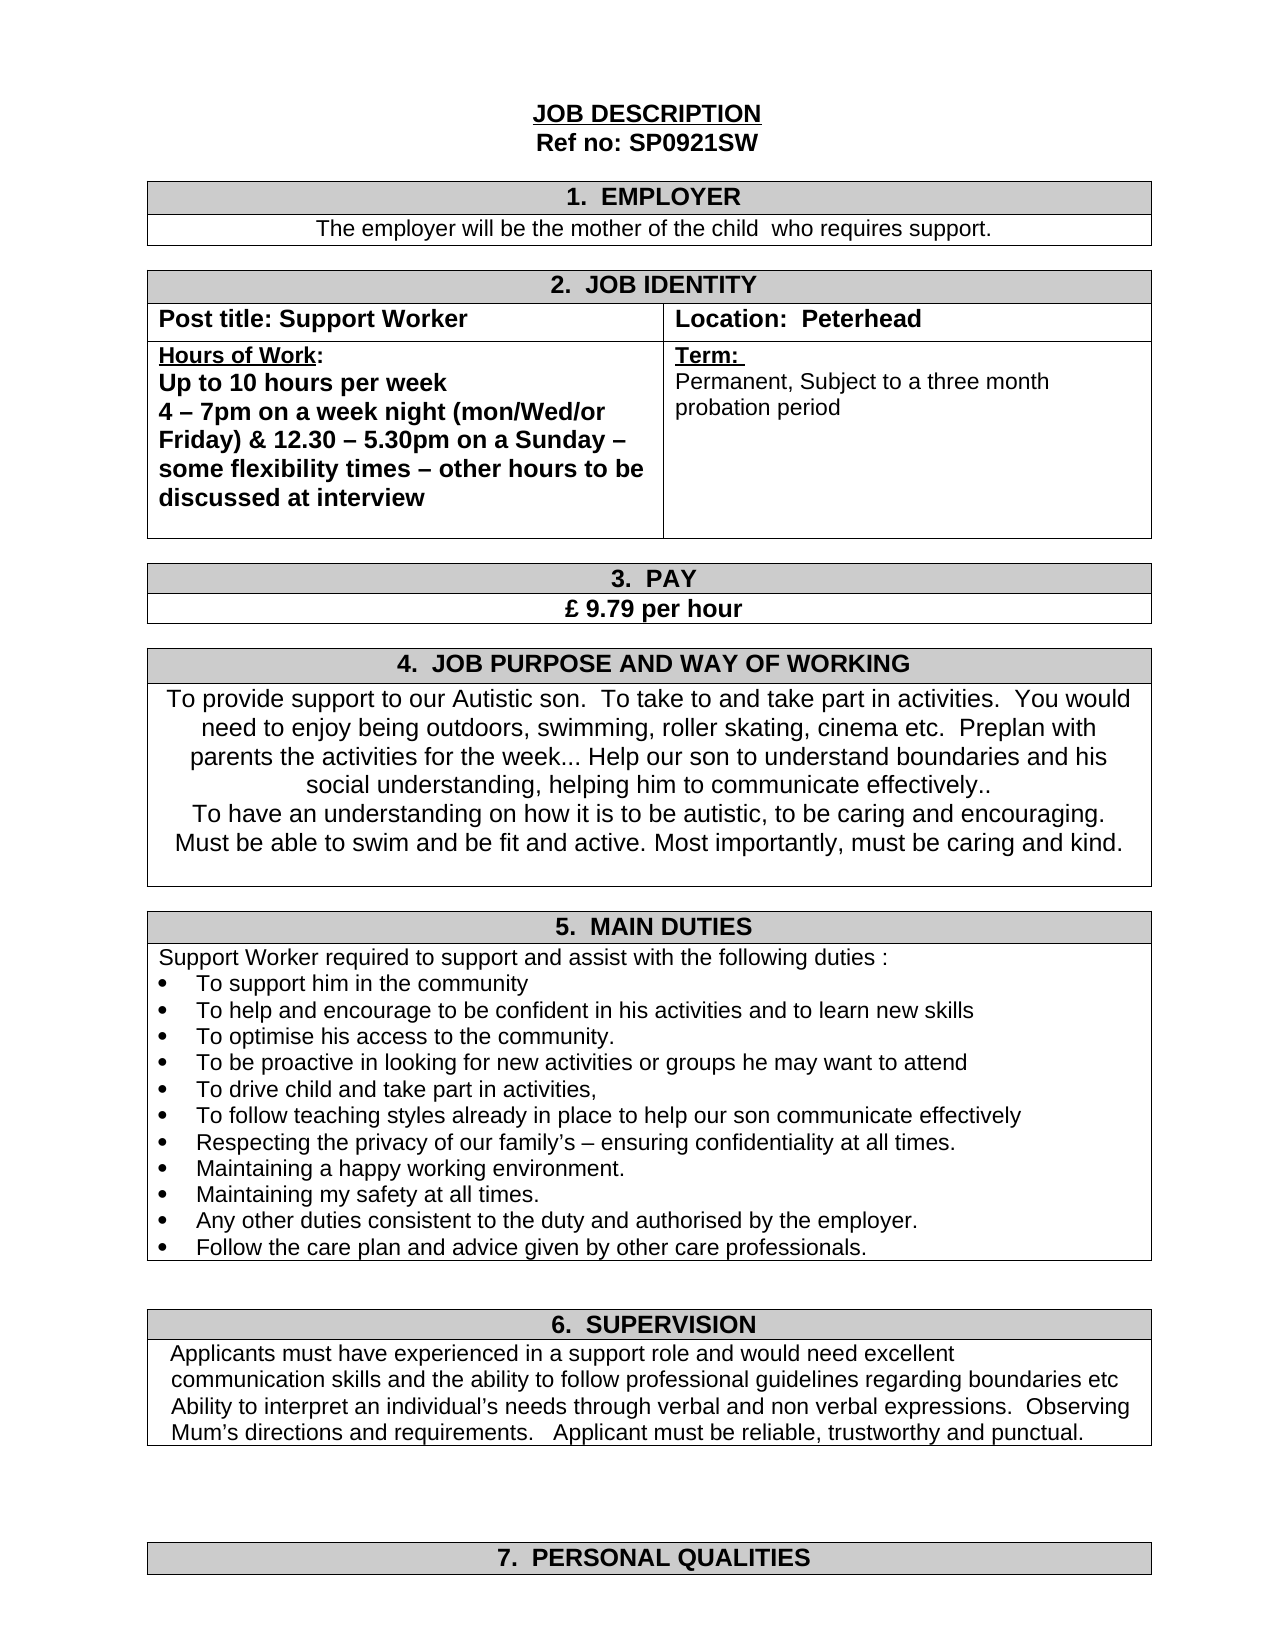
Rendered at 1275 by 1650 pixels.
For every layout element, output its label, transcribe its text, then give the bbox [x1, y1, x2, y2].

table_cell The employer will be the mother of the child who requires support. [148, 215, 1151, 244]
title Ref no: SP0921SW [150, 128, 1125, 157]
table_cell Location: Peterhead [664, 304, 1151, 341]
table_cell Support Worker required to support and assist with the following duties : To support him in the community To help and encourage to be confident in his activities and to learn new skills To optimise his access to the community. To be proactive in looking for new activities or groups he may want to attend To drive child and take part in activities, To follow teaching styles already in place to help our son communicate effectively Respecting the privacy of our family’s – ensuring confidentiality at all times. Maintaining a happy working environment. Maintaining my safety at all times. Any other duties consistent to the duty and authorised by the employer. Follow the care plan and advice given by other care professionals. [148, 944, 1151, 1260]
table_cell To provide support to our Autistic son. To take to and take part in activities. You would need to enjoy being outdoors, swimming, roller skating, cinema etc. Preplan with parents the activities for the week... Help our son to understand boundaries and his social understanding, helping him to communicate effectively.. To have an understanding on how it is to be autistic, to be caring and encouraging. Must be able to swim and be fit and active. Most importantly, must be caring and kind. [148, 684, 1151, 886]
table_header 7. PERSONAL QUALITIES [148, 1543, 1151, 1574]
table_cell Applicants must have experienced in a support role and would need excellent communication skills and the ability to follow professional guidelines regarding boundaries etc Ability to interpret an individual’s needs through verbal and non verbal expressions. Observing Mum’s directions and requirements. Applicant must be reliable, trustworthy and punctual. [148, 1340, 1151, 1445]
table_header 1. EMPLOYER [148, 182, 1151, 214]
table_header 4. JOB PURPOSE AND WAY OF WORKING [148, 649, 1151, 683]
table_header 6. SUPERVISION [148, 1310, 1151, 1339]
table_cell £ 9.79 per hour [148, 594, 1151, 623]
table_header 5. MAIN DUTIES [148, 912, 1151, 943]
table_cell Hours of Work: Up to 10 hours per week 4 – 7pm on a week night (mon/Wed/or Friday) & 12.30 – 5.30pm on a Sunday – some flexibility times – other hours to be discussed at interview [148, 342, 663, 538]
table_header 2. JOB IDENTITY [148, 271, 1151, 303]
table_cell Term: Permanent, Subject to a three month probation period [664, 342, 1151, 538]
table_header 3. PAY [148, 564, 1151, 593]
table_cell Post title: Support Worker [148, 304, 663, 341]
title JOB DESCRIPTION [150, 99, 1125, 128]
